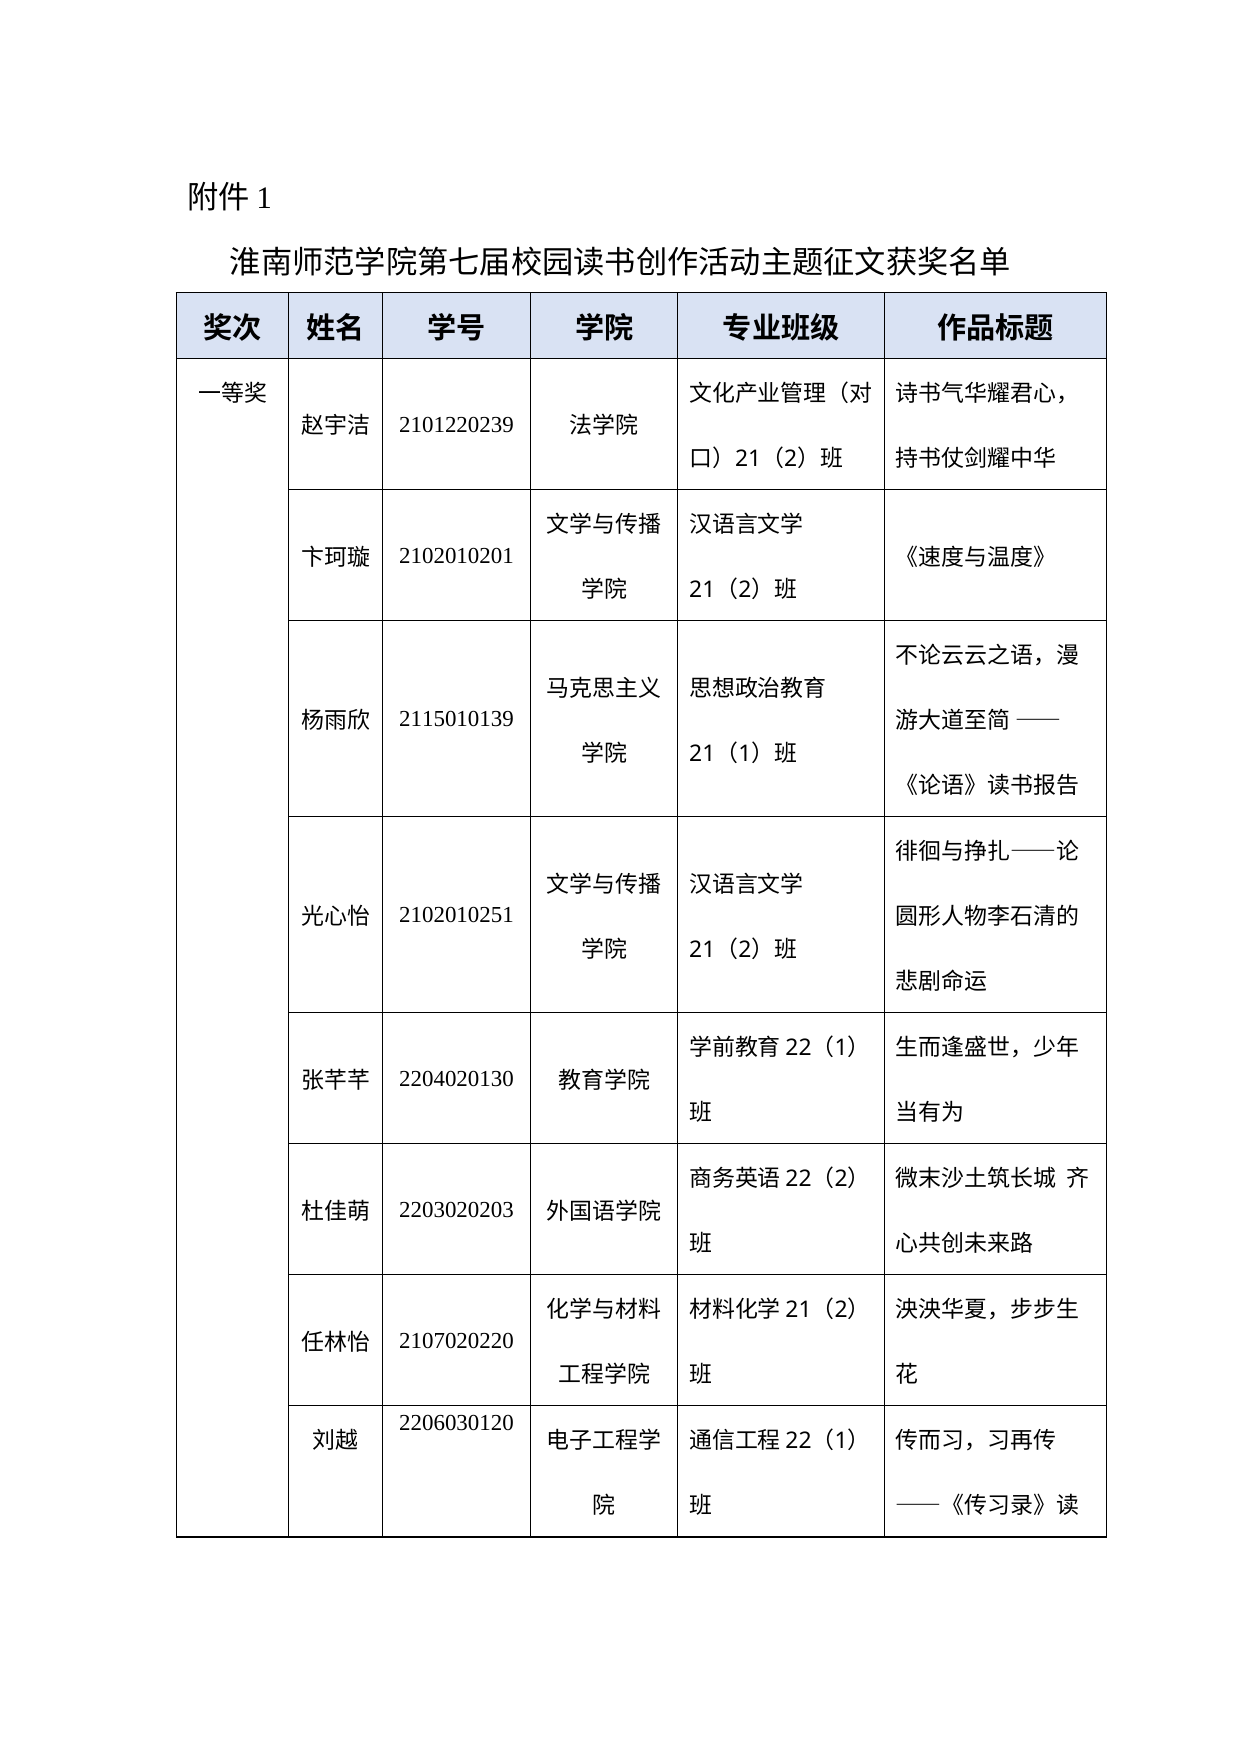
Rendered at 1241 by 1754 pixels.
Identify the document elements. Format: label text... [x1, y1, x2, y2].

table_cell 传而习，习再传 ——《传习录》读书报告 [885, 1406, 1106, 1536]
table_cell 文化产业管理（对口）21（2）班 [678, 359, 884, 489]
table_cell 2101220239 [383, 359, 530, 489]
table_cell 生而逢盛世，少年当有为 [885, 1013, 1106, 1143]
table_cell 外国语学院 [531, 1144, 677, 1274]
table_cell 诗书气华耀君心，持书仗剑耀中华 [885, 359, 1106, 489]
table_cell 一等奖 [177, 359, 288, 1536]
table_cell 2206030120 [383, 1406, 530, 1536]
table_header 专业班级 [678, 293, 884, 358]
table_cell 化学与材料工程学院 [531, 1275, 677, 1405]
table_header 学号 [383, 293, 530, 358]
text 附件1 [187, 162, 1053, 227]
table_cell 教育学院 [531, 1013, 677, 1143]
table_cell 2102010201 [383, 490, 530, 620]
table_cell 不论云云之语，漫游大道至简 ——《论语》读书报告 [885, 621, 1106, 816]
table_cell 微末沙土筑长城 齐心共创未来路 [885, 1144, 1106, 1274]
table_header 学院 [531, 293, 677, 358]
table_cell 赵宇洁 [289, 359, 382, 489]
table_cell 商务英语22（2）班 [678, 1144, 884, 1274]
table_cell 杜佳萌 [289, 1144, 382, 1274]
table_header 作品标题 [885, 293, 1106, 358]
table_cell 《速度与温度》 [885, 490, 1106, 620]
table_cell 材料化学21（2）班 [678, 1275, 884, 1405]
table_cell 汉语言文学21（2）班 [678, 490, 884, 620]
table_header 奖次 [177, 293, 288, 358]
table_cell 杨雨欣 [289, 621, 382, 816]
table_cell 张芊芊 [289, 1013, 382, 1143]
table_cell 2115010139 [383, 621, 530, 816]
table_cell 思想政治教育21（1）班 [678, 621, 884, 816]
table_cell 2203020203 [383, 1144, 530, 1274]
table_header 姓名 [289, 293, 382, 358]
table_cell 法学院 [531, 359, 677, 489]
table_cell 马克思主义学院 [531, 621, 677, 816]
table_cell 刘越 [289, 1406, 382, 1536]
text 淮南师范学院第七届校园读书创作活动主题征文获奖名单 [187, 227, 1053, 292]
table_cell 2102010251 [383, 817, 530, 1012]
table_cell 卞珂璇 [289, 490, 382, 620]
table_cell 任林怡 [289, 1275, 382, 1405]
table_cell 通信工程22（1）班 [678, 1406, 884, 1536]
table_cell 2204020130 [383, 1013, 530, 1143]
table_cell 学前教育22（1）班 [678, 1013, 884, 1143]
table_cell 电子工程学院 [531, 1406, 677, 1536]
table_cell 汉语言文学21（2）班 [678, 817, 884, 1012]
table_cell 徘徊与挣扎——论圆形人物李石清的悲剧命运 [885, 817, 1106, 1012]
table_cell 文学与传播学院 [531, 490, 677, 620]
table_cell 文学与传播学院 [531, 817, 677, 1012]
table_cell 光心怡 [289, 817, 382, 1012]
table_cell 2107020220 [383, 1275, 530, 1405]
table_cell 泱泱华夏，步步生花 [885, 1275, 1106, 1405]
